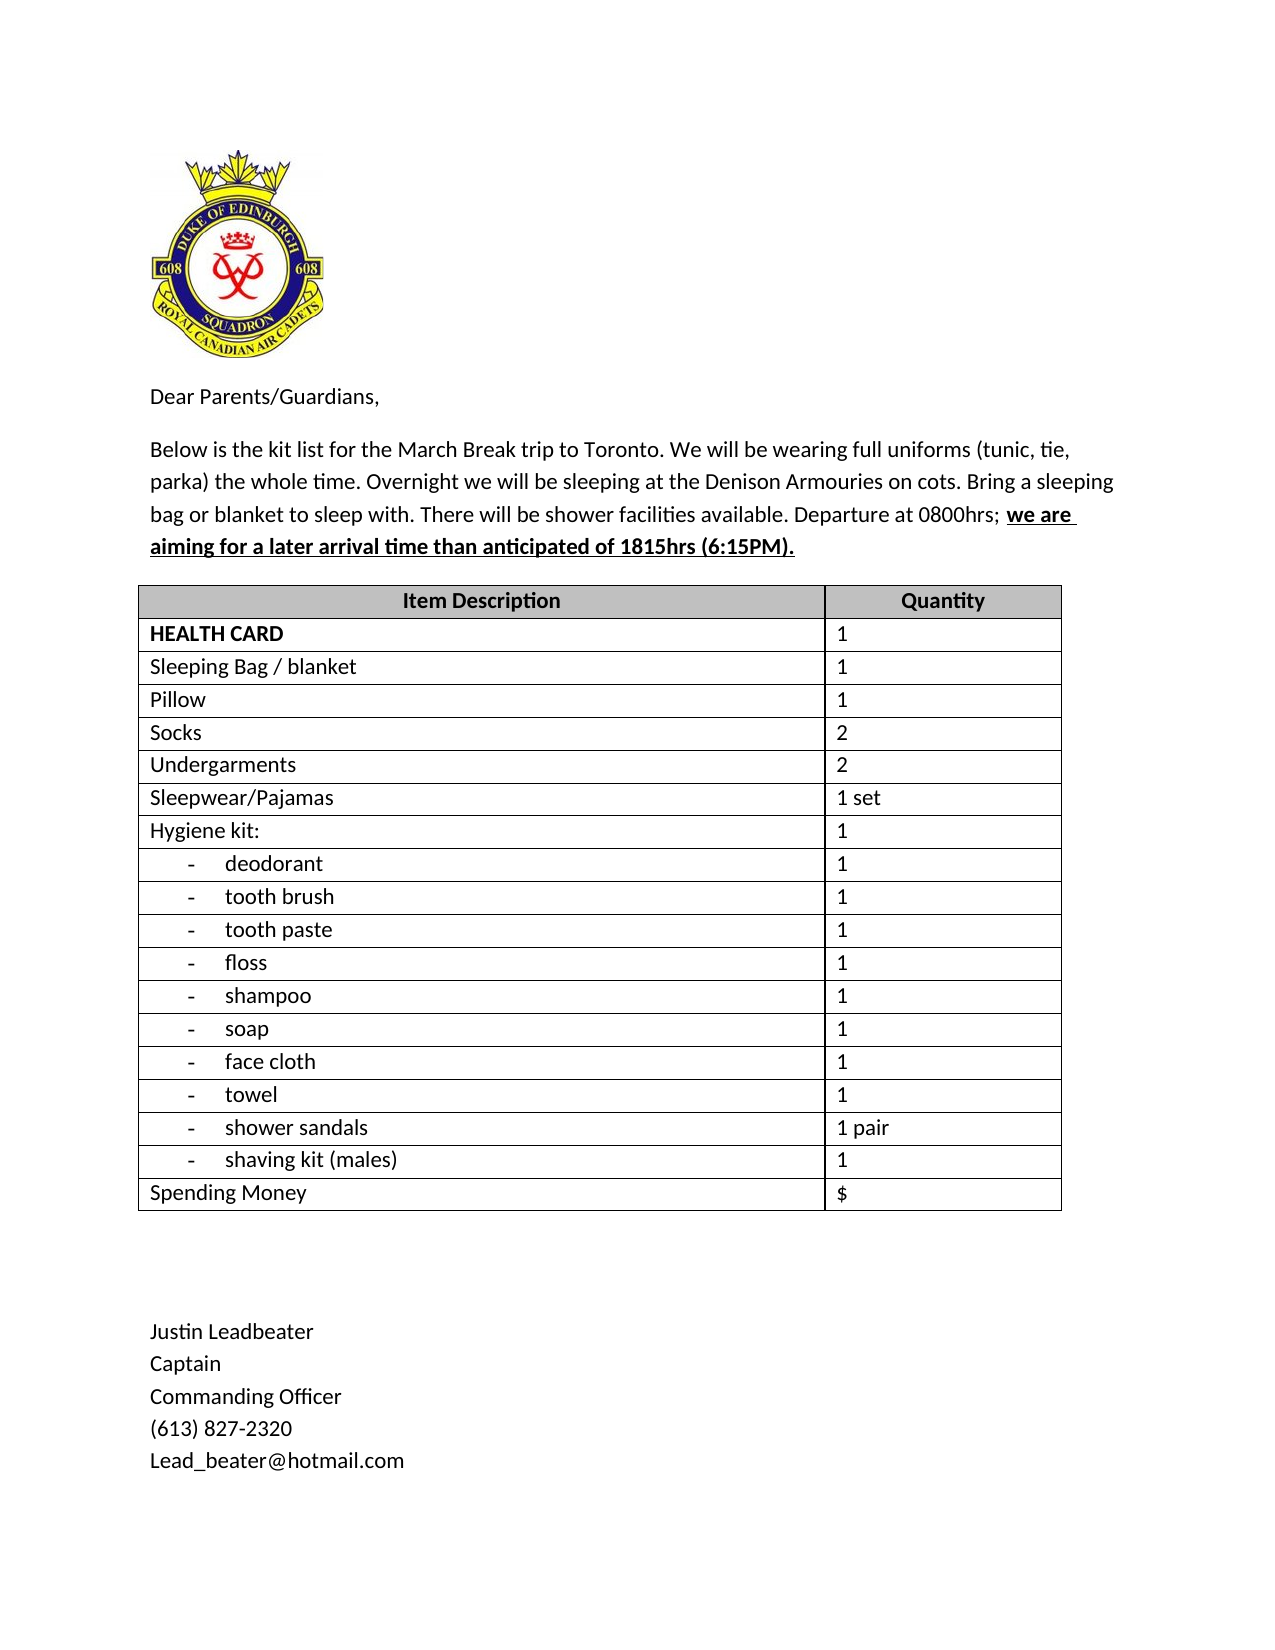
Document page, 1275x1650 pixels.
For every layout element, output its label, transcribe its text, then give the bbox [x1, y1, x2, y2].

table_cell 1 [826, 1080, 1061, 1112]
table_cell Socks [139, 718, 824, 749]
table_cell Hygiene kit: [139, 816, 824, 848]
table_cell shaving kit (males) [139, 1146, 824, 1177]
text Below is the kit list for the March Break trip to Toronto. We will be wearing full uniforms (tunic, tie, parka) the whole time. Overnight we will be sleeping at the Denison Armouries on cots. Bring a sleeping bag or blanket to sleep with. There will be shower facilities available. Departure at 0800hrs; we are aiming for a later arrival time than anticipated of 1815hrs (6:15PM). [150, 435, 1125, 560]
picture [150, 150, 324, 358]
table_cell deodorant [139, 849, 824, 881]
table_cell Pillow [139, 685, 824, 717]
table_header Quantity [826, 586, 1061, 618]
table_cell Sleepwear/Pajamas [139, 784, 824, 815]
table_cell tooth paste [139, 915, 824, 947]
table_cell 1 set [826, 784, 1061, 815]
table_cell 2 [826, 751, 1061, 782]
table_cell soap [139, 1014, 824, 1046]
table_cell 2 [826, 718, 1061, 749]
table_cell 1 [826, 816, 1061, 848]
table_cell HEALTH CARD [139, 619, 824, 651]
text Commanding Officer [150, 1382, 1125, 1410]
table_cell Spending Money [139, 1179, 824, 1210]
table_cell 1 [826, 882, 1061, 914]
table_cell 1 [826, 619, 1061, 651]
table_cell 1 [826, 915, 1061, 947]
table_cell floss [139, 948, 824, 980]
table_cell shower sandals [139, 1113, 824, 1144]
table_cell tooth brush [139, 882, 824, 914]
table_header Item Description [139, 586, 824, 618]
table_cell 1 [826, 1146, 1061, 1177]
text Captain [150, 1349, 1125, 1378]
table_cell Undergarments [139, 751, 824, 782]
table_cell Sleeping Bag / blanket [139, 652, 824, 684]
text Dear Parents/Guardians, [150, 382, 1125, 410]
table_cell shampoo [139, 981, 824, 1013]
text Lead_beater@hotmail.com [150, 1446, 1125, 1474]
table_cell face cloth [139, 1047, 824, 1079]
table_cell 1 [826, 652, 1061, 684]
table_cell towel [139, 1080, 824, 1112]
text (613) 827-2320 [150, 1414, 1125, 1442]
table_cell 1 [826, 685, 1061, 717]
table_cell $ [826, 1179, 1061, 1210]
table_cell 1 [826, 1014, 1061, 1046]
table_cell 1 [826, 849, 1061, 881]
table_cell 1 [826, 1047, 1061, 1079]
table_cell 1 [826, 981, 1061, 1013]
text Justin Leadbeater [150, 1317, 1125, 1345]
table_cell 1 pair [826, 1113, 1061, 1144]
table_cell 1 [826, 948, 1061, 980]
